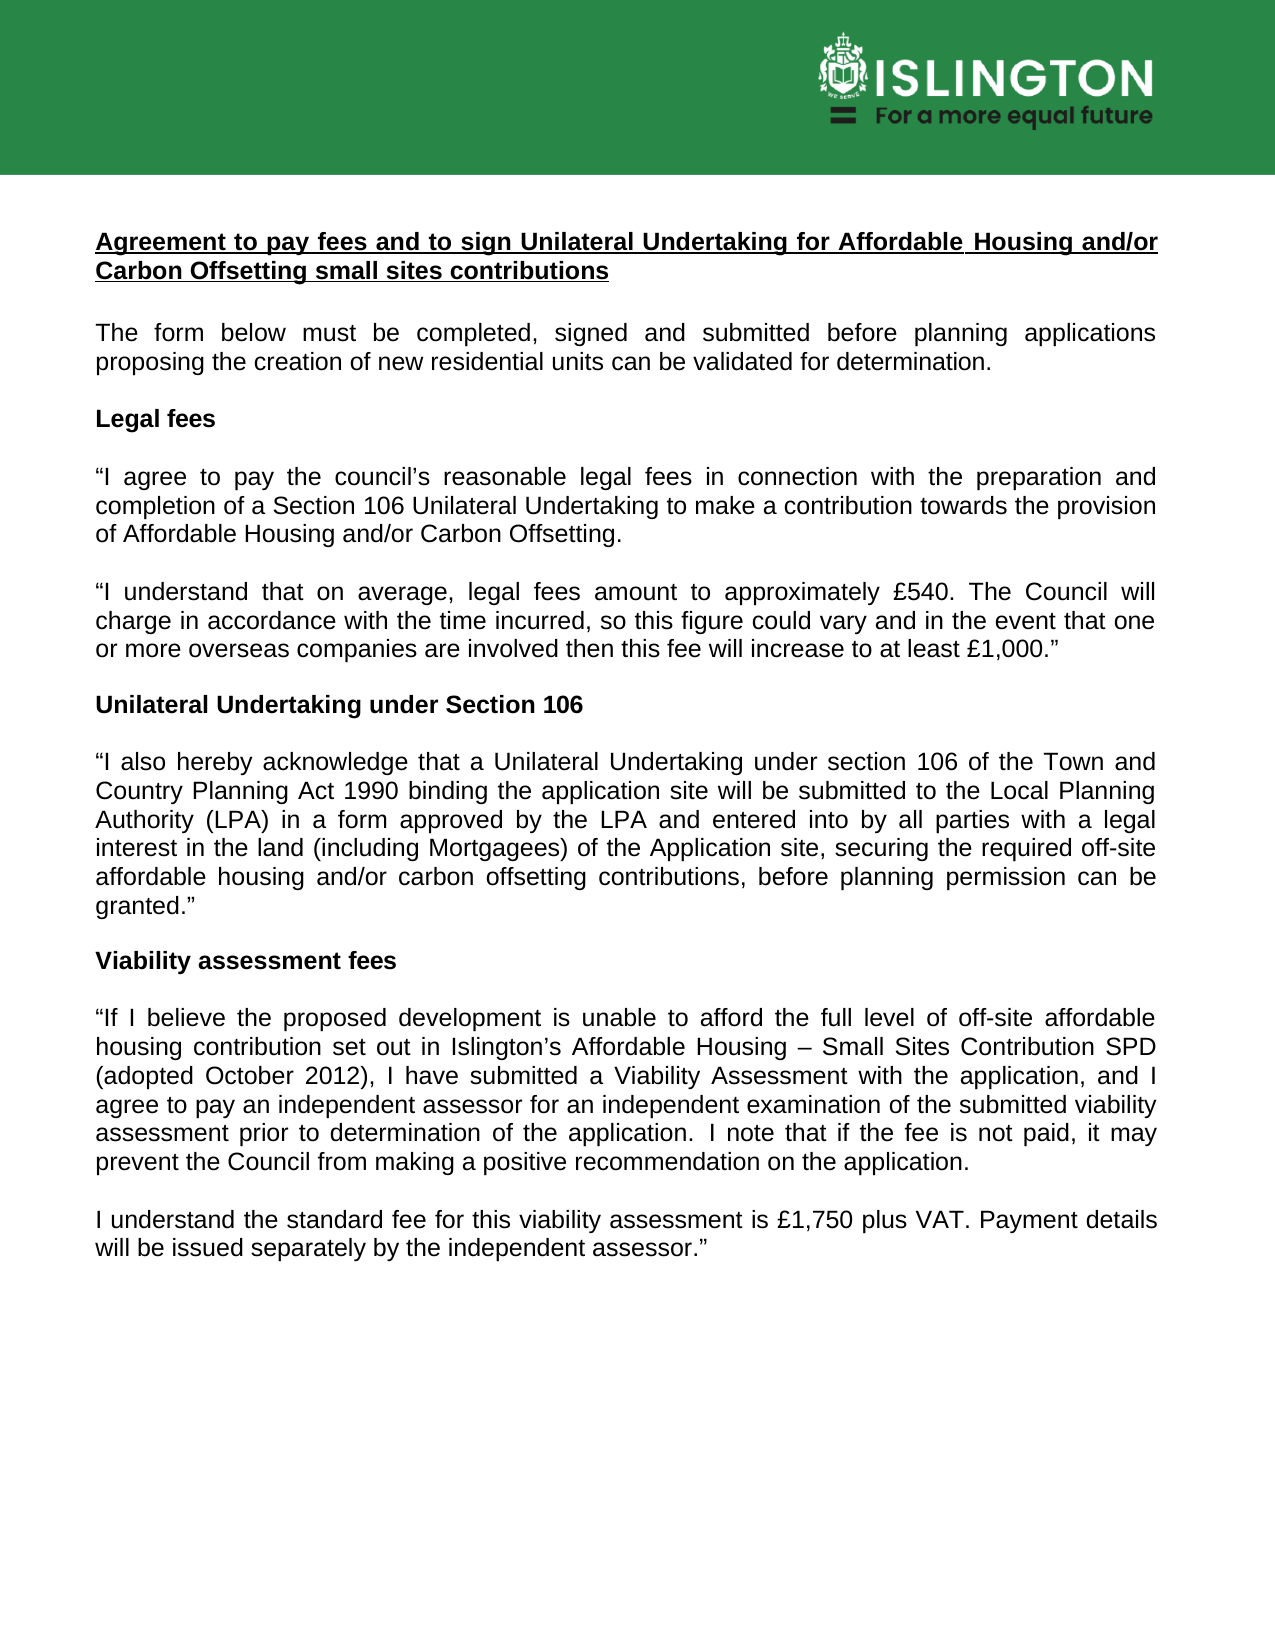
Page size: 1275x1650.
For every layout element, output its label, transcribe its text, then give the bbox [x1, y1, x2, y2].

text “I also hereby acknowledge that a Unilateral Undertaking under section 106 of the Town and Country Planning Act 1990 binding the application site will be submitted to the Local Planning Authority (LPA) in a form approved by the LPA and entered into by all parties with a legal interest in the land (including Mortgagees) of the Application site, securing the required off-site affordable housing and/or carbon offsetting contributions, before planning permission can be granted.” [95, 747, 1158, 919]
subtitle Legal fees [95, 404, 1158, 433]
text The form below must be completed, signed and submitted before planning applications proposing the creation of new residential units can be validated for determination. [95, 318, 1158, 376]
picture [0, 0, 1275, 175]
subtitle Agreement to pay fees and to sign Unilateral Undertaking for Affordable Housing and/or Carbon Offsetting small sites contributions [95, 227, 1158, 252]
subtitle Unilateral Undertaking under Section 106 [95, 689, 1158, 718]
text “I understand that on average, legal fees amount to approximately £540. The Council will charge in accordance with the time incurred, so this figure could vary and in the event that one or more overseas companies are involved then this fee will increase to at least £1,000.” [95, 577, 1158, 663]
text “If I believe the proposed development is unable to afford the full level of off-site affordable housing contribution set out in Islington’s Affordable Housing – Small Sites Contribution SPD (adopted October 2012), I have submitted a Viability Assessment with the application, and I agree to pay an independent assessor for an independent examination of the submitted viability assessment prior to determination of the application. I note that if the fee is not paid, it may prevent the Council from making a positive recommendation on the application. [95, 1003, 1158, 1176]
text “I agree to pay the council’s reasonable legal fees in connection with the preparation and completion of a Section 106 Unilateral Undertaking to make a contribution towards the provision of Affordable Housing and/or Carbon Offsetting. [95, 462, 1158, 548]
subtitle Agreement to pay fees and to sign Unilateral Undertaking for Affordable Housing and/or Carbon Offsetting small sites contributions [95, 253, 1158, 285]
subtitle Viability assessment fees [95, 946, 1158, 975]
text I understand the standard fee for this viability assessment is £1,750 plus VAT. Payment details will be issued separately by the independent assessor.” [95, 1205, 1158, 1262]
